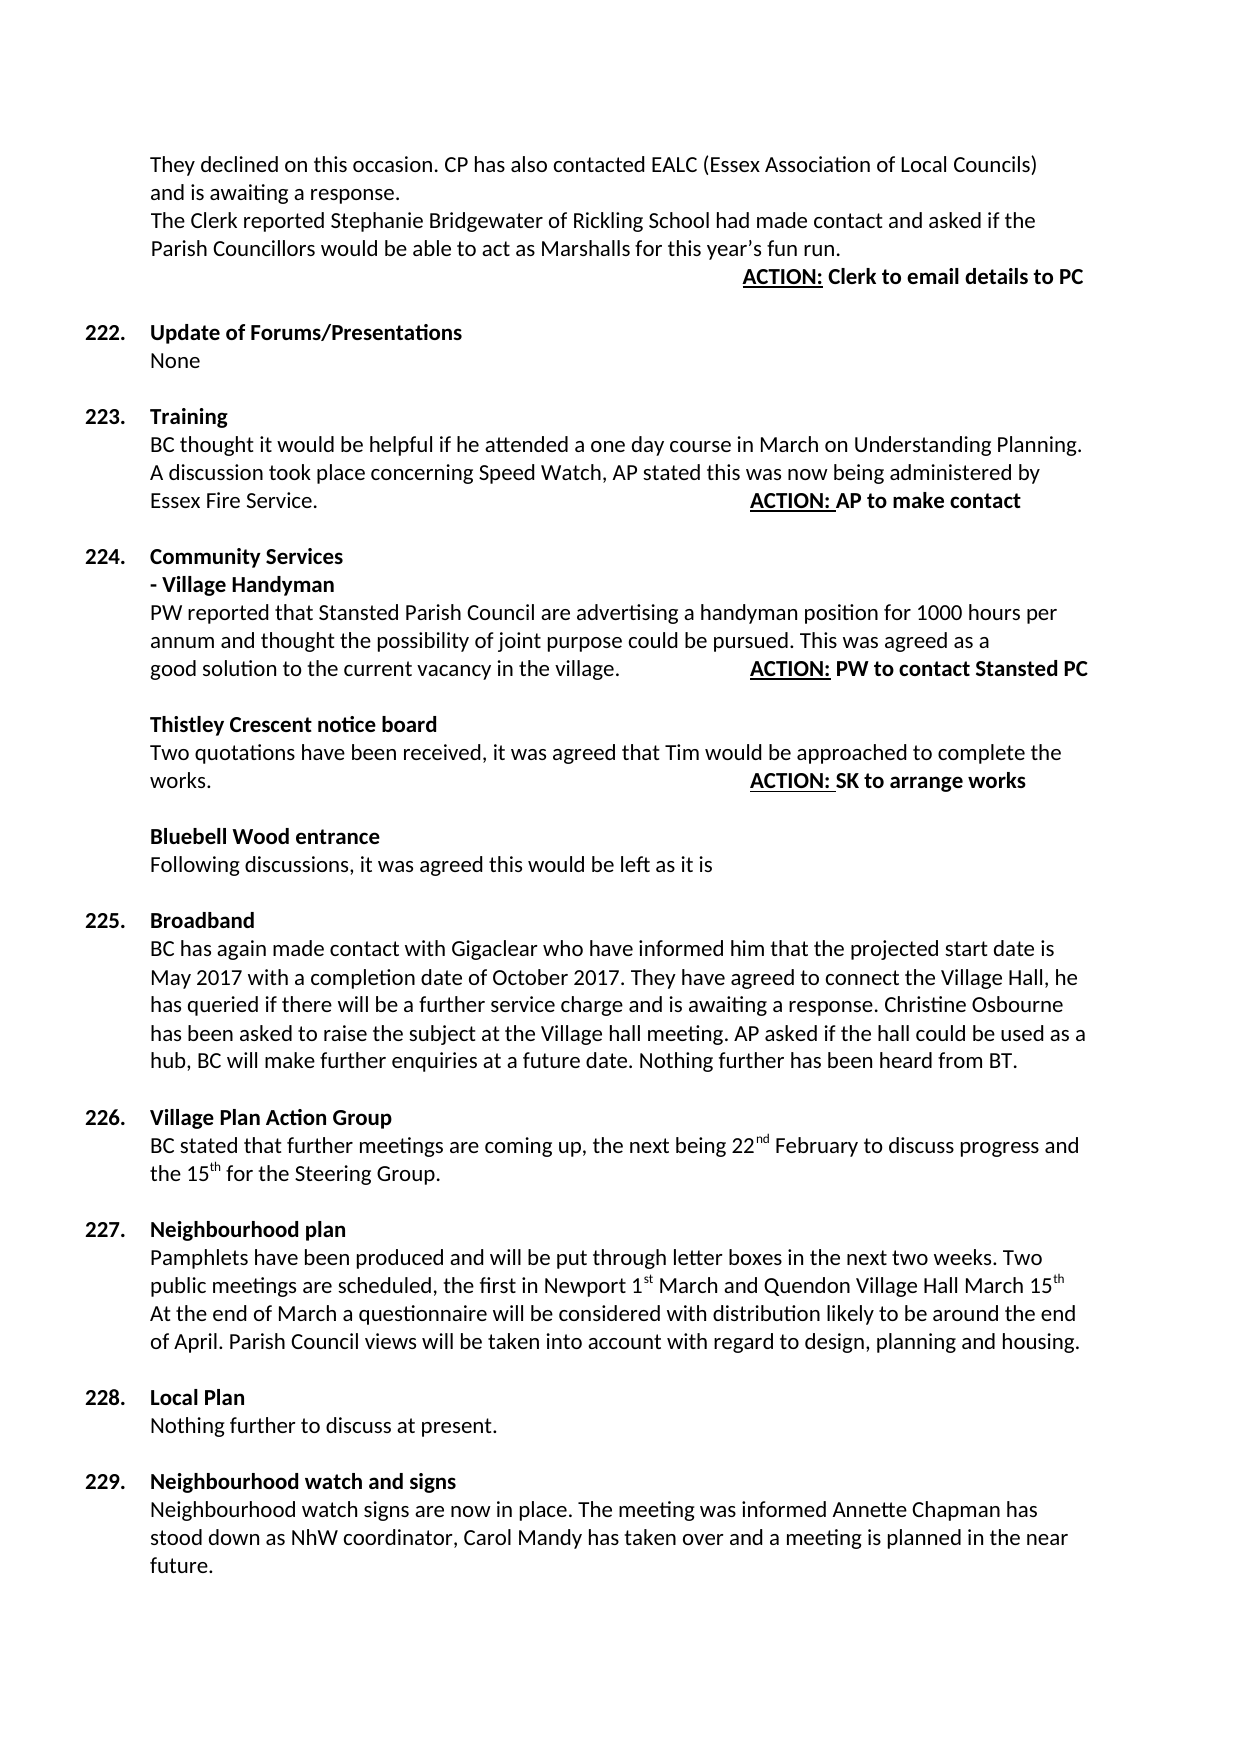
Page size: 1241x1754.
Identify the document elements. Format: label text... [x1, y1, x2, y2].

text May 2017 with a completion date of October 2017. They have agreed to connect the Village Hall, he [85, 963, 1090, 991]
text future. [85, 1551, 1090, 1579]
text public meetings are scheduled, the first in Newport 1st March and Quendon Village Hall March 15th [85, 1271, 1090, 1299]
text the 15th for the Steering Group. [85, 1159, 1090, 1187]
text Pamphlets have been produced and will be put through letter boxes in the next two weeks. Two [85, 1243, 1090, 1271]
text Neighbourhood watch signs are now in place. The meeting was informed Annette Chapman has [85, 1495, 1090, 1523]
text has been asked to raise the subject at the Village hall meeting. AP asked if the hall could be used as a [85, 1019, 1090, 1047]
text works. ACTION: SK to arrange works [85, 766, 1090, 794]
text 222. Update of Forums/Presentations [85, 318, 1090, 346]
text 223. Training [85, 402, 1090, 430]
text good solution to the current vacancy in the village. ACTION: PW to contact Stansted PC [85, 654, 1090, 682]
text Bluebell Wood entrance [85, 822, 1090, 851]
text At the end of March a questionnaire will be considered with distribution likely to be around the end of April. Parish Council views will be taken into account with regard to design, planning and housing. [150, 1299, 1090, 1355]
text Essex Fire Service. ACTION: AP to make contact [85, 486, 1090, 514]
text They declined on this occasion. CP has also contacted EALC (Essex Association of Local Councils) [85, 150, 1090, 178]
text hub, BC will make further enquiries at a future date. Nothing further has been heard from BT. [85, 1047, 1090, 1075]
text BC has again made contact with Gigaclear who have informed him that the projected start date is [85, 934, 1090, 963]
text Thistley Crescent notice board [85, 710, 1090, 738]
text - Village Handyman [85, 570, 1090, 598]
text The Clerk reported Stephanie Bridgewater of Rickling School had made contact and asked if the Parish Councillors would be able to act as Marshalls for this year’s fun run. ACTION: Clerk to email details to PC [151, 206, 1090, 290]
text 226. Village Plan Action Group [85, 1103, 1090, 1131]
text None [85, 346, 1090, 374]
text Following discussions, it was agreed this would be left as it is [85, 851, 1090, 878]
text and is awaiting a response. [85, 178, 1090, 206]
text 225. Broadband [85, 907, 1090, 934]
text stood down as NhW coordinator, Carol Mandy has taken over and a meeting is planned in the near [85, 1523, 1090, 1551]
text 224. Community Services [85, 542, 1090, 570]
text Two quotations have been received, it was agreed that Tim would be approached to complete the [85, 738, 1090, 766]
text 228. Local Plan [85, 1383, 1090, 1411]
text 229. Neighbourhood watch and signs [85, 1467, 1090, 1495]
text PW reported that Stansted Parish Council are advertising a handyman position for 1000 hours per [85, 598, 1090, 626]
text Nothing further to discuss at present. [85, 1411, 1090, 1439]
text has queried if there will be a further service charge and is awaiting a response. Christine Osbourne [85, 991, 1090, 1019]
text BC stated that further meetings are coming up, the next being 22nd February to discuss progress and [85, 1131, 1090, 1159]
text A discussion took place concerning Speed Watch, AP stated this was now being administered by [85, 458, 1090, 486]
text annum and thought the possibility of joint purpose could be pursued. This was agreed as a [85, 626, 1090, 654]
text BC thought it would be helpful if he attended a one day course in March on Understanding Planning. [85, 430, 1090, 458]
text 227. Neighbourhood plan [85, 1215, 1090, 1243]
